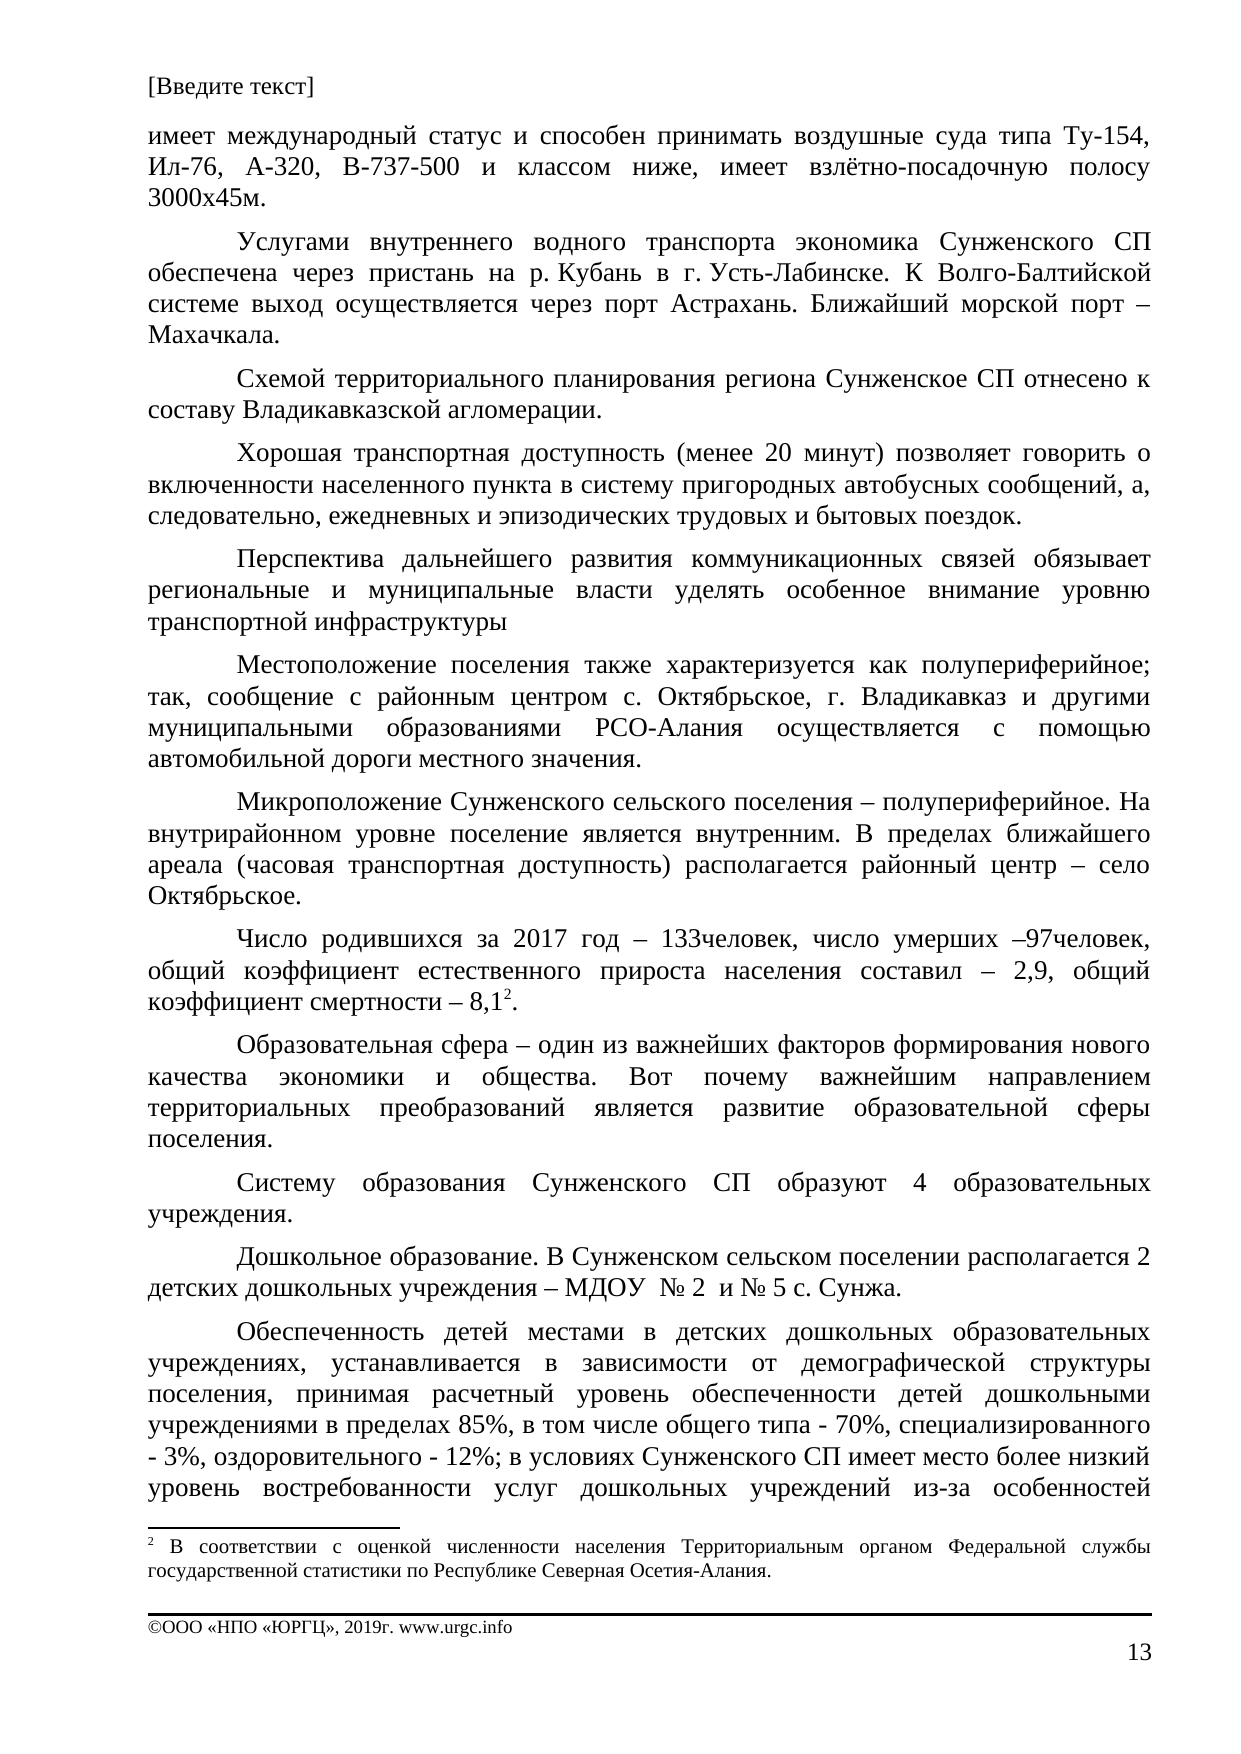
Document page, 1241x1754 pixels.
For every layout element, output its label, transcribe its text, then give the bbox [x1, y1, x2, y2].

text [148, 119, 1152, 212]
text Систему образования Сунженского СП образуют 4 образовательных учреждения. [148, 1166, 1152, 1228]
text Услугами внутреннего водного транспорта экономика Сунженского СП обеспечена через пристань на р. Кубань в г. Усть-Лабинске. К Волго-Балтийской системе выход осуществляется через порт Астрахань. Ближайший морской порт – Махачкала. [148, 225, 1152, 349]
text Образовательная сфера – один из важнейших факторов формирования нового качества экономики и общества. Вот почему важнейшим направлением территориальных преобразований является развитие образовательной сферы поселения. [148, 1028, 1152, 1153]
text Микроположение Сунженского сельского поселения – полупериферийное. На внутрирайонном уровне поселение является внутренним. В пределах ближайшего ареала (часовая транспортная доступность) располагается районный центр – село Октябрьское. [148, 786, 1152, 910]
text Перспектива дальнейшего развития коммуникационных связей обязывает региональные и муниципальные власти уделять особенное внимание уровню транспортной инфраструктуры [148, 542, 1152, 636]
text Схемой территориального планирования региона Сунженское СП отнесено к составу Владикавказской агломерации. [148, 362, 1152, 424]
text Число родившихся за 2017 год – 133человек, число умерших –97человек, общий коэффициент естественного прироста населения составил – 2,9, общий коэффициент смертности – 8,1. [148, 923, 1152, 1016]
text Местоположение поселения также характеризуется как полупериферийное; так, сообщение с районным центром с. Октябрьское, г. Владикавказ и другими муниципальными образованиями РСО-Алания осуществляется с помощью автомобильной дороги местного значения. [148, 648, 1152, 773]
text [148, 1315, 1152, 1502]
text Хорошая транспортная доступность (менее 20 минут) позволяет говорить о включенности населенного пункта в систему пригородных автобусных сообщений, а, следовательно, ежедневных и эпизодических трудовых и бытовых поездок. [148, 437, 1152, 530]
text Дошкольное образование. В Сунженском сельском поселении располагается 2 детских дошкольных учреждения – МДОУ № 2 и № 5 с. Сунжа. [148, 1240, 1152, 1303]
